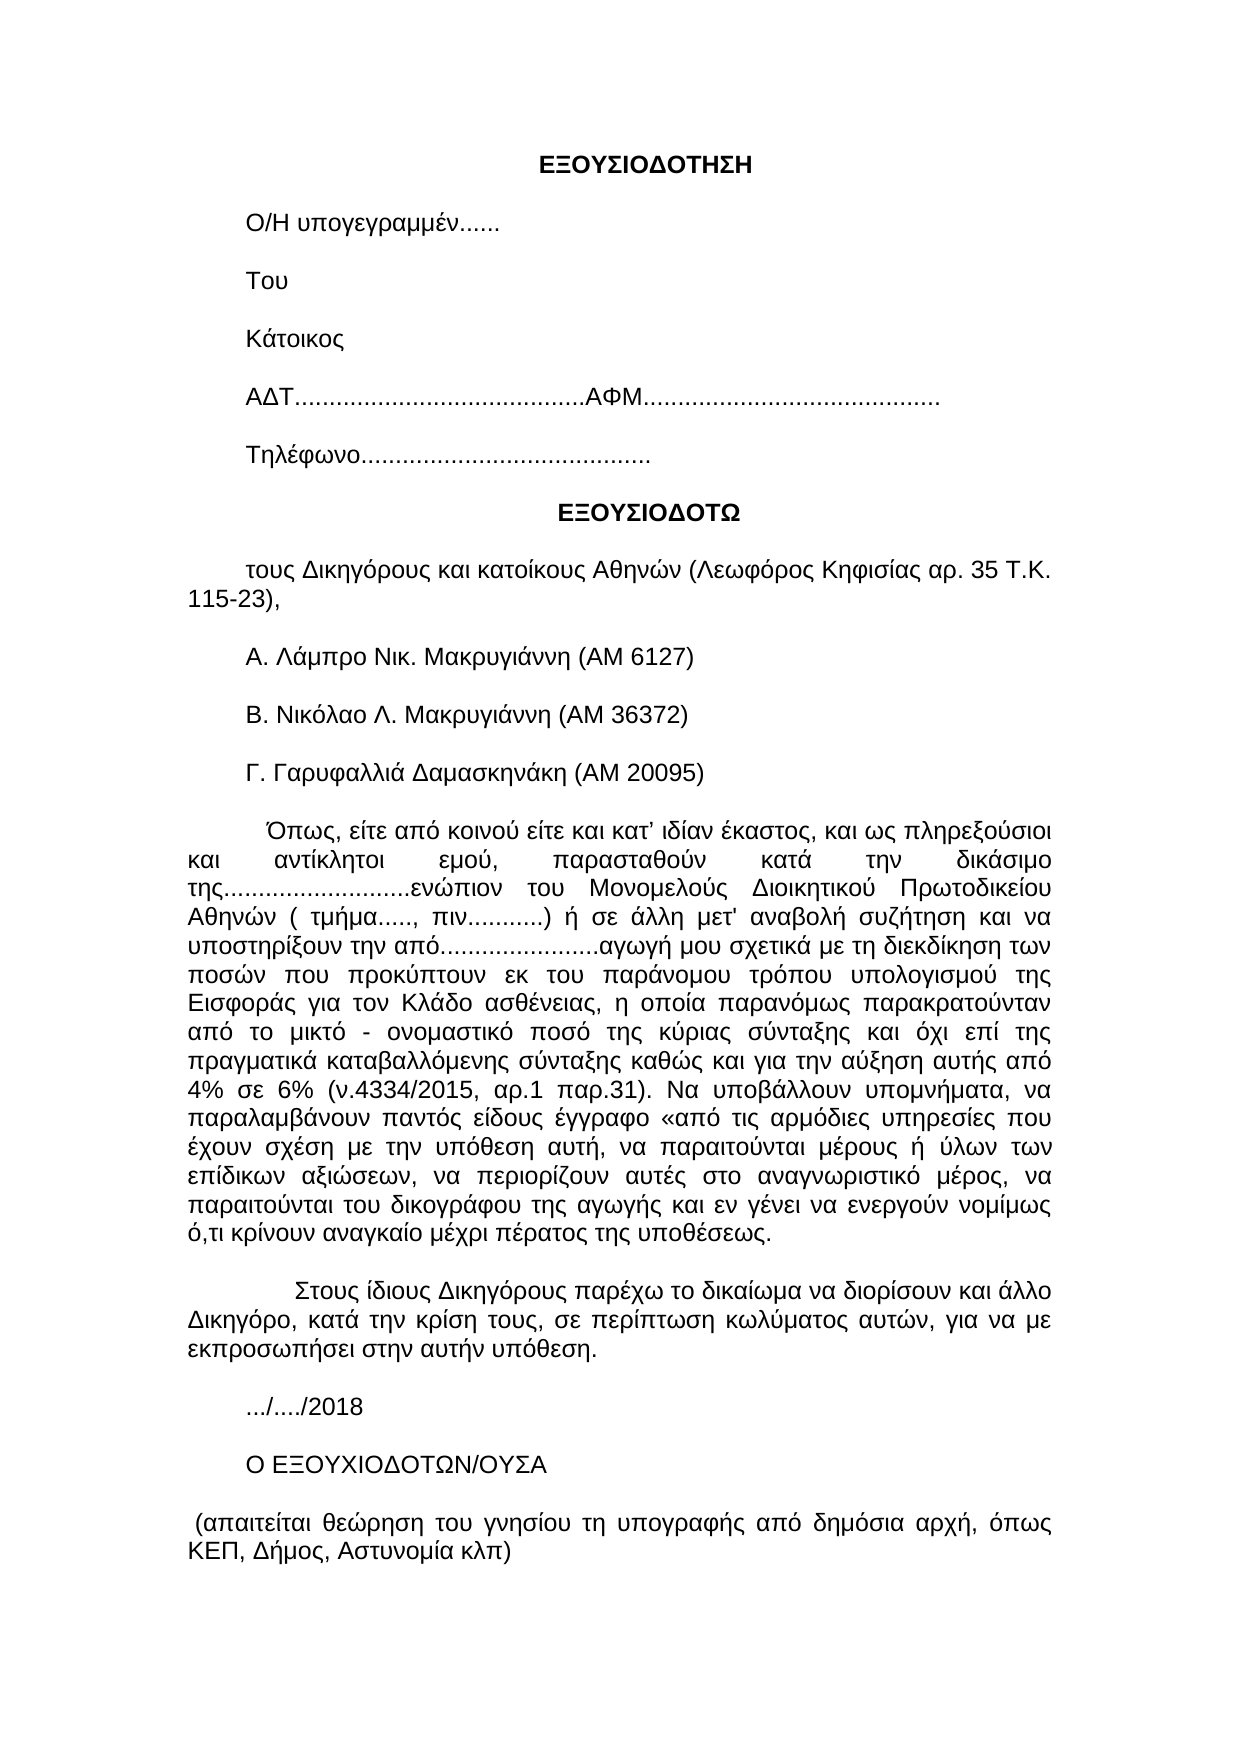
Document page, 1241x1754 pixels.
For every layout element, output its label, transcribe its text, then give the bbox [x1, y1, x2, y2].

text ΑΔΤ..........................................ΑΦΜ........................................... [187, 382, 1053, 410]
text Στους ίδιους Δικηγόρους παρέχω το δικαίωμα να διορίσουν και άλλο Δικηγόρο, κατά την κρίση τους, σε περίπτωση κωλύματος αυτών, για να με εκπροσωπήσει στην αυτήν υπόθεση. [187, 1276, 1053, 1362]
text Β. Νικόλαο Λ. Μακρυγιάννη (ΑΜ 36372) [187, 700, 1053, 729]
text .../..../2018 [187, 1392, 1053, 1420]
text Του [187, 266, 1053, 294]
text Ο/Η υπογεγραμμέν...... [187, 208, 1053, 237]
text τους Δικηγόρους και κατοίκους Αθηνών (Λεωφόρος Κηφισίας αρ. 35 Τ.Κ. 115-23), [187, 555, 1053, 613]
text ΕΞΟΥΣΙΟΔΟΤΩ [187, 497, 1053, 526]
text Α. Λάμπρο Νικ. Μακρυγιάννη (AM 6127) [187, 642, 1053, 671]
text ΕΞΟΥΣΙΟΔΟΤΗΣΗ [187, 150, 1053, 179]
text Όπως, είτε από κοινού είτε και κατ’ ιδίαν έκαστος, και ως πληρεξούσιοι και αντίκλητοι εμού, παρασταθούν κατά την δικάσιμο της...........................ενώπιον του Μονομελούς Διοικητικού Πρωτοδικείου Αθηνών ( τμήμα....., πιν...........) ή σε άλλη μετ' αναβολή συζήτηση και να υποστηρίξουν την από.......................αγωγή μου σχετικά με τη διεκδίκηση των ποσών που προκύπτουν εκ του παράνομου τρόπου υπολογισμού της Εισφοράς για τον Κλάδο ασθένειας, η οποία παρανόμως παρακρατούνταν από το μικτό - ονομαστικό ποσό της κύριας σύνταξης και όχι επί της πραγματικά καταβαλλόμενης σύνταξης καθώς και για την αύξηση αυτής από 4% σε 6% (ν.4334/2015, αρ.1 παρ.31). Να υποβάλλουν υπομνήματα, να παραλαμβάνουν παντός είδους έγγραφο «από τις αρμόδιες υπηρεσίες που έχουν σχέση με την υπόθεση αυτή, να παραιτούνται μέρους ή ύλων των επίδικων αξιώσεων, να περιορίζουν αυτές στο αναγνωριστικό μέρος, να παραιτούνται του δικογράφου της αγωγής και εν γένει να ενεργούν νομίμως ό,τι κρίνουν αναγκαίο μέχρι πέρατος της υποθέσεως. [187, 816, 1053, 1247]
text Τηλέφωνο.......................................... [187, 439, 1053, 468]
text (απαιτείται θεώρηση του γνησίου τη υπογραφής από δημόσια αρχή, όπως ΚΕΠ, Δήμος, Αστυνομία κλπ) [187, 1507, 1053, 1565]
text Ο ΕΞΟΥΧΙΟΔΟΤΩΝ/ΟΥΣΑ [187, 1449, 1053, 1478]
text Κάτοικος [187, 324, 1053, 352]
text Γ. Γαρυφαλλιά Δαμασκηνάκη (ΑΜ 20095) [187, 758, 1053, 787]
